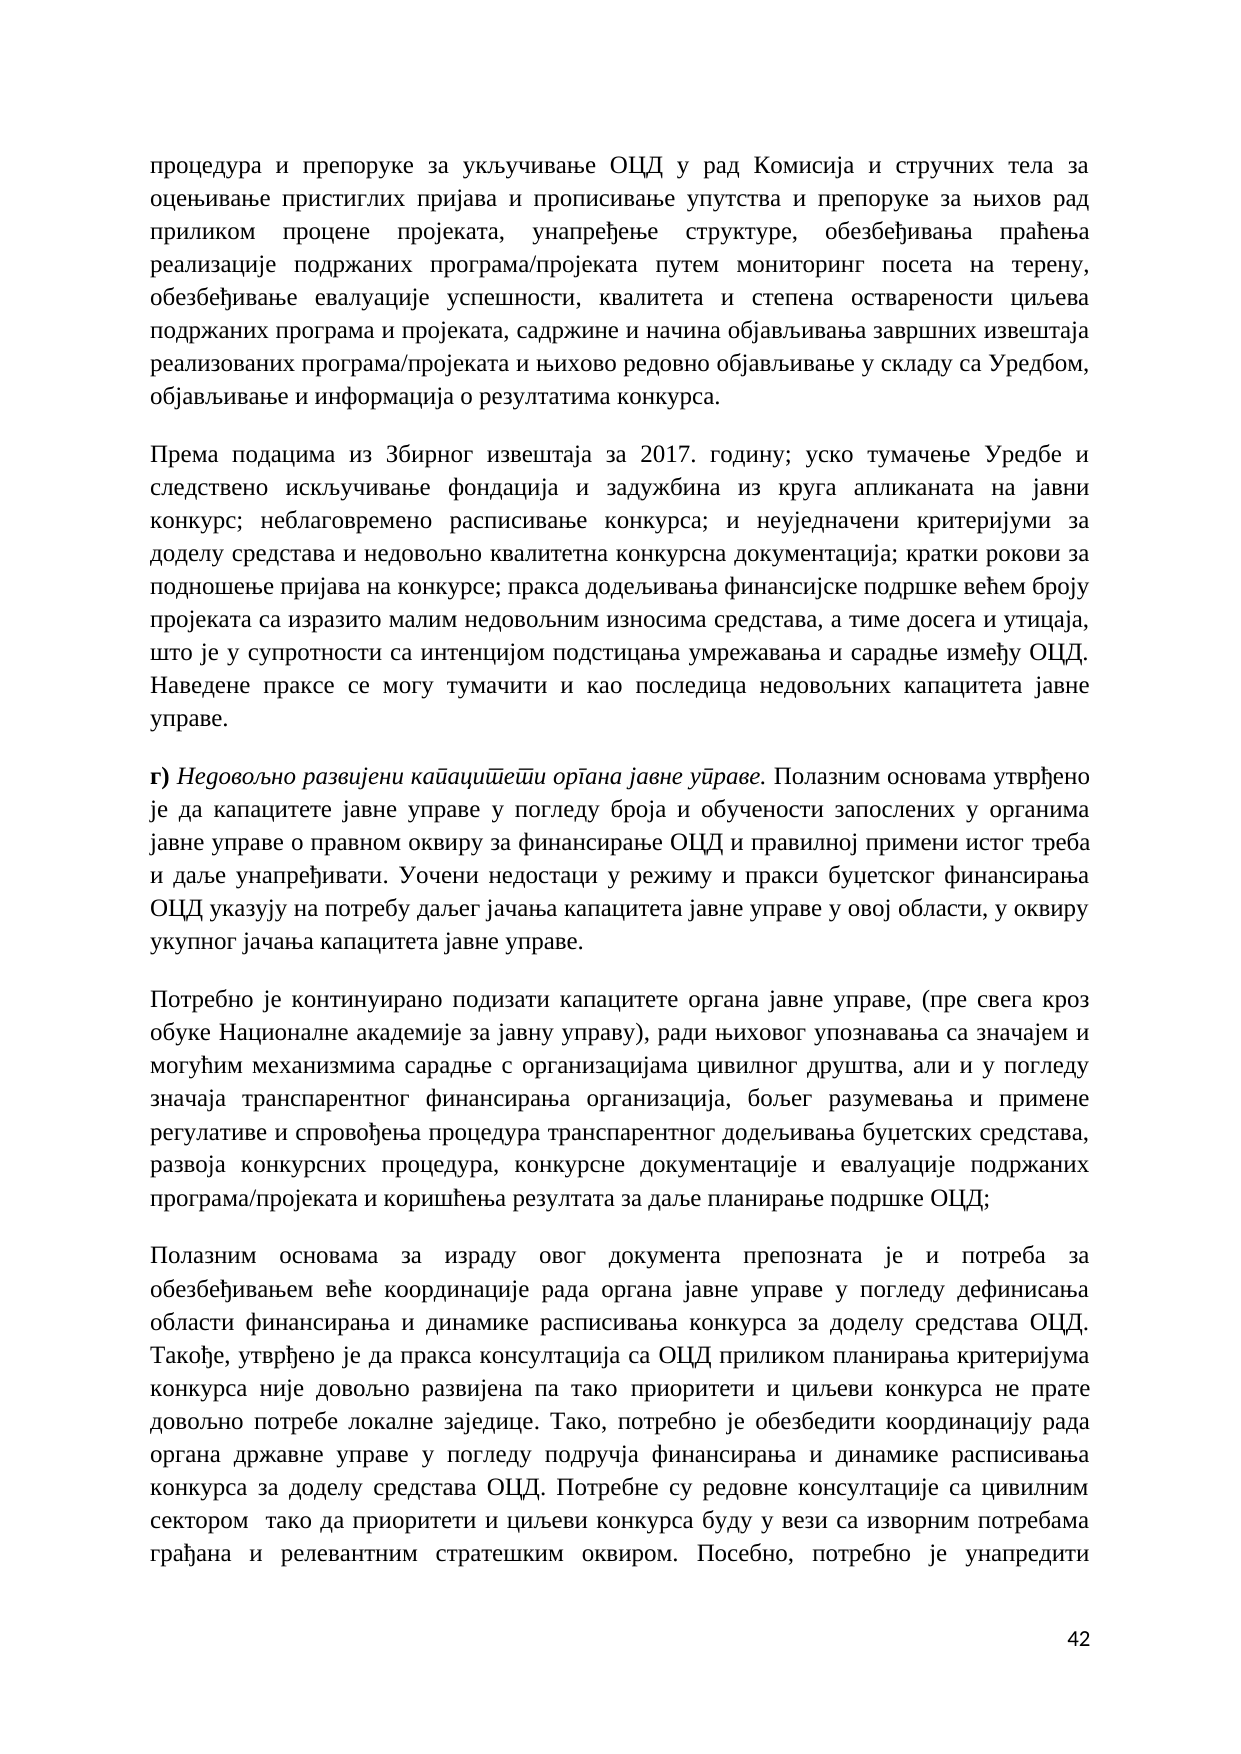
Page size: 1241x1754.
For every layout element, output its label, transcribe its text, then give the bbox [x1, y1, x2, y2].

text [150, 150, 1090, 410]
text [150, 1241, 1090, 1567]
text г) Недовољно развијени капацитети органа јавне управе. Полазним основама утврђено је да капацитете јавне управе у погледу броја и обучености запослених у органима јавне управе о правном оквиру за финансирање ОЦД и правилној примени истог треба и даље унапређивати. Уочени недостаци у режиму и пракси буџетског финансирања ОЦД указују на потребу даљег јачања капацитета јавне управе у овој области, у оквиру укупног јачања капацитета јавне управе. [150, 761, 1090, 955]
text Потребно је континуирано подизати капацитете органа јавне управе, (пре свега кроз обуке Националне академије за јавну управу), ради њиховог упознавања са значајем и могућим механизмима сарадње с организацијама цивилног друштва, али и у погледу значаја транспарентног финансирања организација, бољег разумевања и примене регулативе и спровођења процедура транспарентног додељивања буџетских средстава, развоја конкурсних процедура, конкурсне документације и евалуације подржаних програма/пројеката и коришћења резултата за даље планирање подршке ОЦД; [150, 984, 1090, 1211]
text Према подацима из Збирног извештаја за 2017. годину; уско тумачење Уредбе и следствено искључивање фондација и задужбина из круга апликаната на јавни конкурс; неблаговремено расписивање конкурса; и неуједначени критеријуми за доделу средстава и недовољно квалитетна конкурсна документација; кратки рокови за подношење пријава на конкурсе; пракса додељивања финансијске подршке већем броју пројеката са изразито малим недовољним износима средстава, а тиме досега и утицаја, што је у супротности са интенцијом подстицања умрежавања и сарадње између ОЦД. Наведене праксе се могу тумачити и као последица недовољних капацитета јавне управе. [150, 439, 1090, 732]
